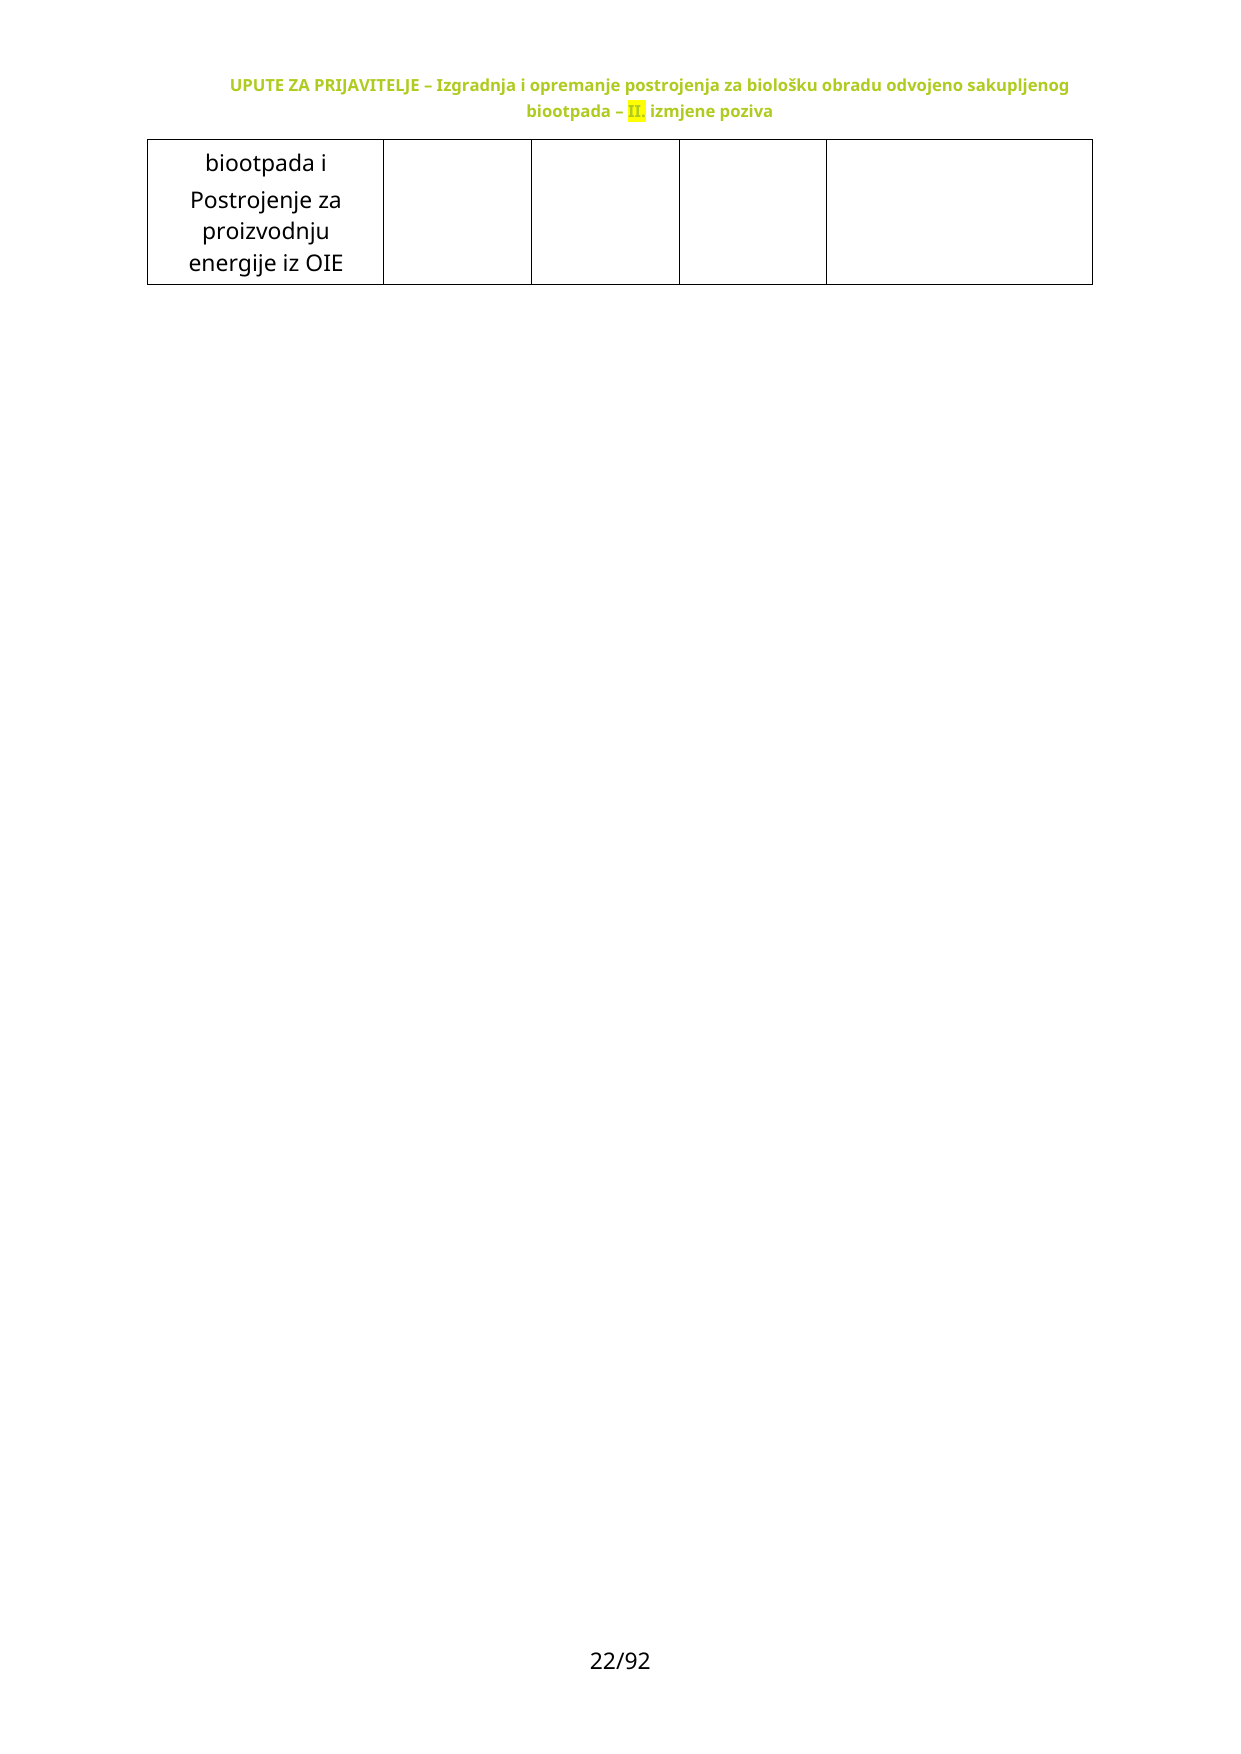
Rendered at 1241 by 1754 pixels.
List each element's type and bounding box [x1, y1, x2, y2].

table_cell [827, 140, 1092, 284]
table_cell [148, 140, 383, 284]
table_cell [680, 140, 826, 284]
table_cell [384, 140, 531, 284]
table_cell [532, 140, 679, 284]
